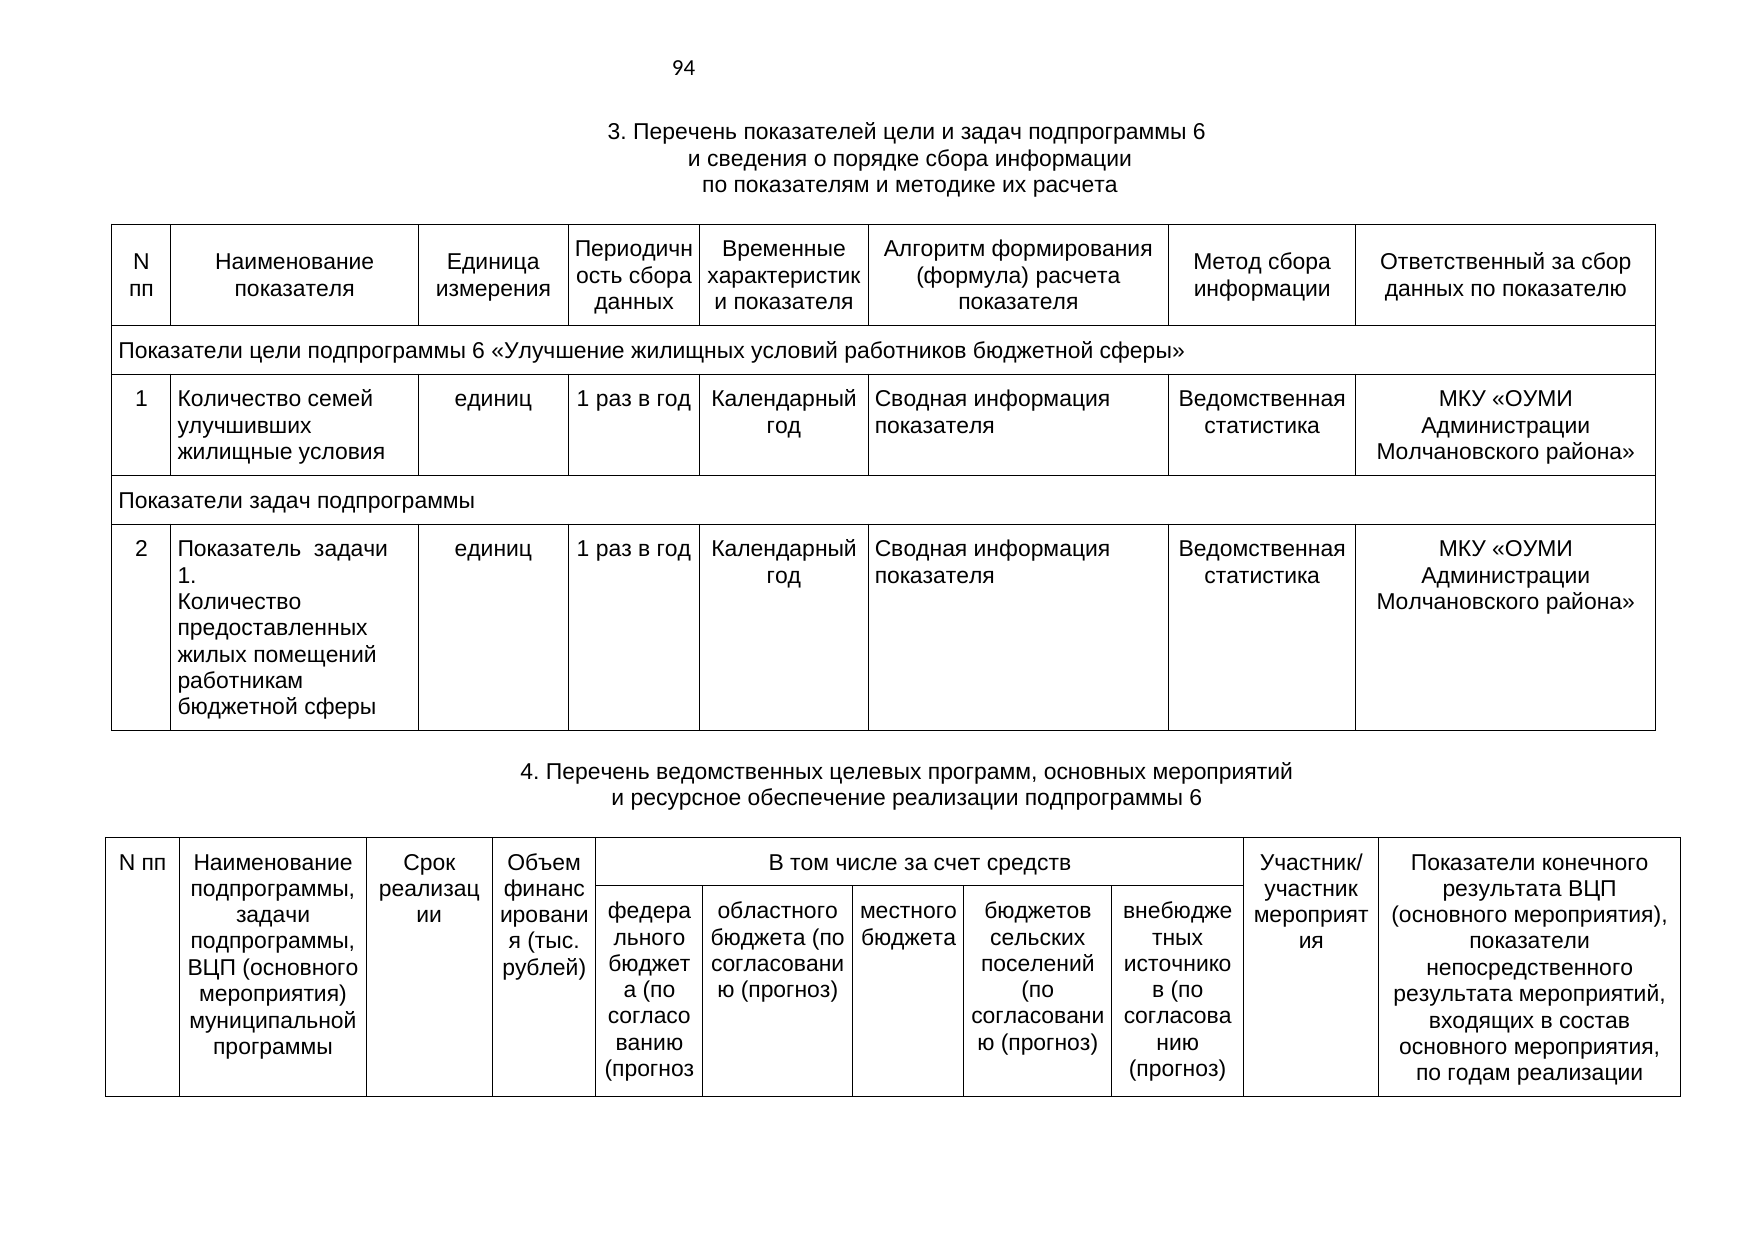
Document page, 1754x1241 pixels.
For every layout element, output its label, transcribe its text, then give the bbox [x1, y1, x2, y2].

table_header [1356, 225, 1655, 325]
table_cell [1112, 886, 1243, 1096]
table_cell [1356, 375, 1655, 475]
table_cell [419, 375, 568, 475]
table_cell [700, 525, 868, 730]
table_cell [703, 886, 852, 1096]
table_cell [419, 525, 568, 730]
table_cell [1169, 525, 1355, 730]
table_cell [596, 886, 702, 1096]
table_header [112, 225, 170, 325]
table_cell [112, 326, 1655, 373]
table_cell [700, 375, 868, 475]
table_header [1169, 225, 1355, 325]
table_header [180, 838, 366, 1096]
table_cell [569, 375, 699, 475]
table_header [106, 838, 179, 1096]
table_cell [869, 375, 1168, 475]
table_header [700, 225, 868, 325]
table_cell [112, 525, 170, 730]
text по показателям и методике их расчета [118, 171, 1695, 197]
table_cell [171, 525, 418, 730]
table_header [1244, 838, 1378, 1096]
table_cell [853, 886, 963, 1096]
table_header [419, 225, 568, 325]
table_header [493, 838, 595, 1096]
text 4. Перечень ведомственных целевых программ, основных мероприятий [118, 758, 1695, 784]
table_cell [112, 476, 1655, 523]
text и ресурсное обеспечение реализации подпрограммы 6 [118, 784, 1695, 810]
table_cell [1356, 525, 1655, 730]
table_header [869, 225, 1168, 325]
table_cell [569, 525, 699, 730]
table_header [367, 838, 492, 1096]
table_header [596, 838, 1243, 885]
text и сведения о порядке сбора информации [118, 144, 1695, 171]
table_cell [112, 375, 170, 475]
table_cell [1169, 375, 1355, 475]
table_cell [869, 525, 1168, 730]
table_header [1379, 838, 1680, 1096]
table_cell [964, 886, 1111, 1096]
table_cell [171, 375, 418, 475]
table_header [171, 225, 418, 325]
text 3. Перечень показателей цели и задач подпрограммы 6 [118, 118, 1695, 144]
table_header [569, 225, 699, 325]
